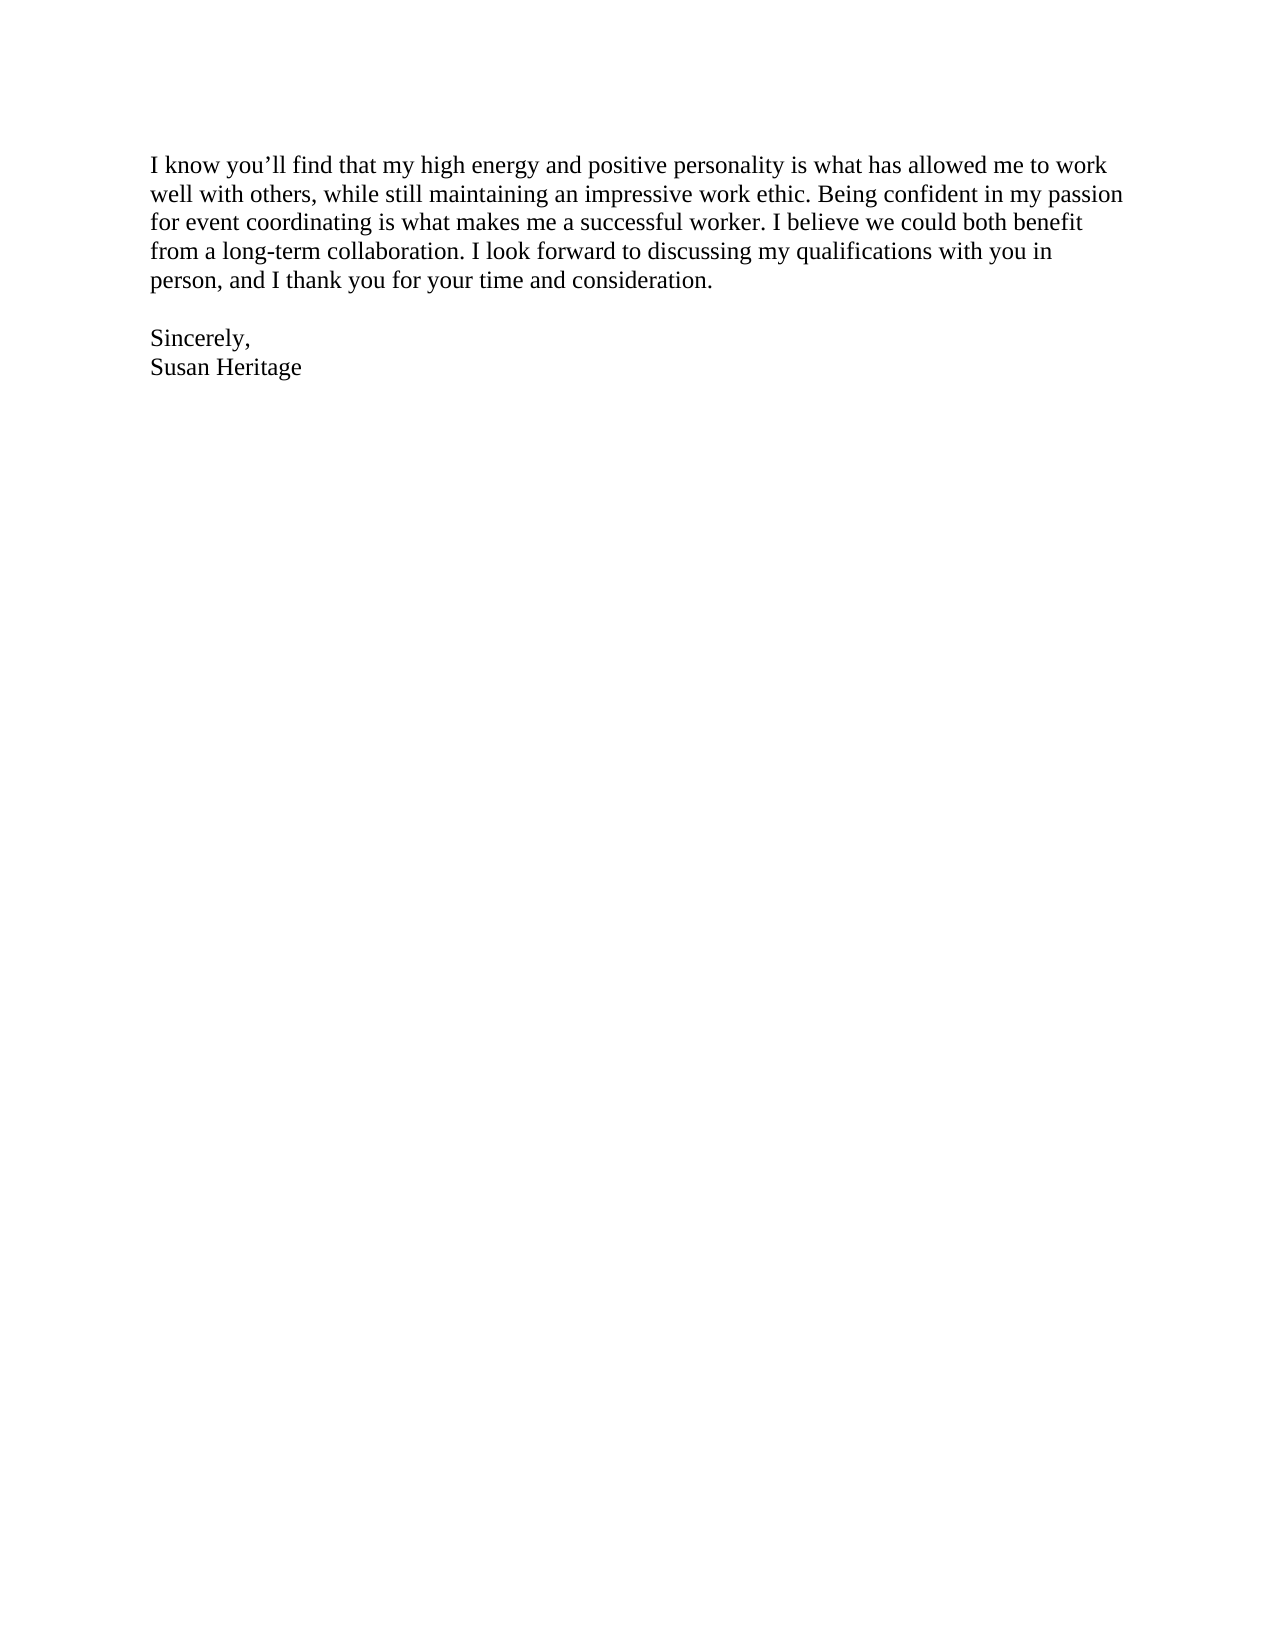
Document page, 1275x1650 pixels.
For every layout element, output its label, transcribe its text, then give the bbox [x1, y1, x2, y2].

text I know you’ll find that my high energy and positive personality is what has allowed me to work well with others, while still maintaining an impressive work ethic. Being confident in my passion for event coordinating is what makes me a successful worker. I believe we could both benefit from a long-term collaboration. I look forward to discussing my qualifications with you in person, and I thank you for your time and consideration. [150, 150, 1125, 294]
text Sincerely, Susan Heritage [150, 323, 1125, 380]
